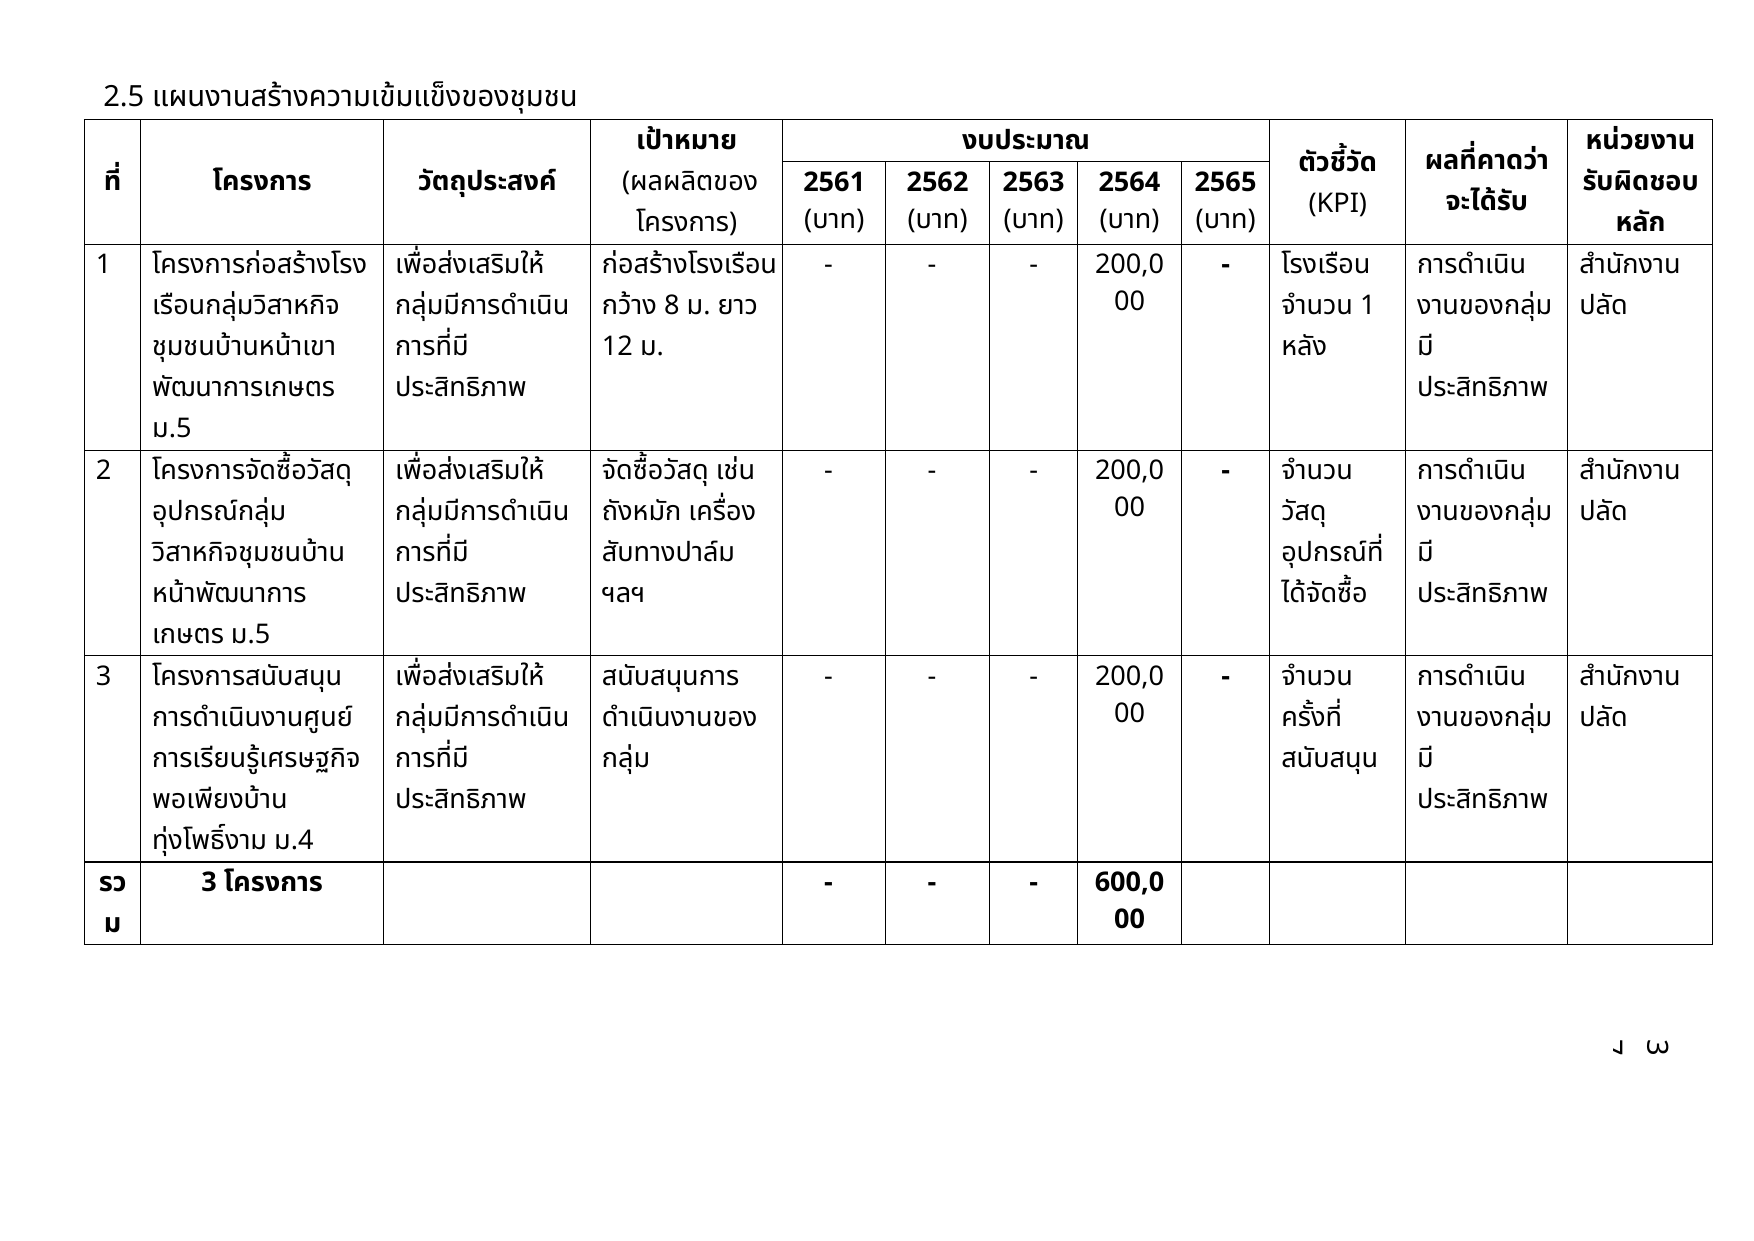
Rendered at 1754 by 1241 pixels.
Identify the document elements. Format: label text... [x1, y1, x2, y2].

table_cell 200,000 [1078, 245, 1181, 449]
table_header ที่ [85, 120, 140, 243]
table_cell - [990, 451, 1077, 655]
table_cell 200,000 [1078, 451, 1181, 655]
table_cell [1182, 863, 1269, 944]
table_cell 2565 (บาท) [1182, 162, 1269, 243]
table_cell [1406, 863, 1567, 944]
table_cell สนับสนุนการดำเนินงานของกลุ่ม [591, 656, 782, 861]
table_cell 200,000 [1078, 656, 1181, 861]
table_cell 2561 (บาท) [783, 162, 885, 243]
table_cell 2562 (บาท) [886, 162, 989, 243]
table_cell 2564 (บาท) [1078, 162, 1181, 243]
table_cell จำนวนครั้งที่สนับสนุน [1270, 656, 1405, 861]
table_cell เพื่อส่งเสริมให้กลุ่มมีการดำเนินการที่มีประสิทธิภาพ [384, 451, 590, 655]
table_cell ก่อสร้างโรงเรือน กว้าง 8 ม. ยาว 12 ม. [591, 245, 782, 449]
table_cell [384, 863, 590, 944]
table_cell เพื่อส่งเสริมให้กลุ่มมีการดำเนินการที่มีประสิทธิภาพ [384, 656, 590, 861]
table_cell จัดซื้อวัสดุ เช่นถังหมัก เครื่องสับทางปาล์มฯลฯ [591, 451, 782, 655]
table_header เป้าหมาย (ผลผลิตของโครงการ) [591, 120, 782, 243]
table_cell - [783, 863, 885, 944]
table_cell จำนวนวัสดุอุปกรณ์ที่ได้จัดซื้อ [1270, 451, 1405, 655]
table_cell - [1182, 451, 1269, 655]
table_cell รวม [85, 863, 140, 944]
table_cell [1270, 863, 1405, 944]
table_cell สำนักงานปลัด [1568, 656, 1712, 861]
table_cell - [1182, 656, 1269, 861]
table_cell [591, 863, 782, 944]
table_cell - [886, 863, 989, 944]
table_cell สำนักงานปลัด [1568, 451, 1712, 655]
table_cell - [886, 656, 989, 861]
table_cell - [990, 863, 1077, 944]
table_cell 2563 (บาท) [990, 162, 1077, 243]
table_cell โรงเรือนจำนวน 1 หลัง [1270, 245, 1405, 449]
table_header วัตถุประสงค์ [384, 120, 590, 243]
table_cell - [783, 451, 885, 655]
table_cell - [990, 656, 1077, 861]
table_header ตัวชี้วัด (KPI) [1270, 120, 1405, 243]
table_header งบประมาณ [783, 120, 1269, 161]
table_cell - [1182, 245, 1269, 449]
table_cell การดำเนินงานของกลุ่มมีประสิทธิภาพ [1406, 656, 1567, 861]
table_cell โครงการสนับสนุนการดำเนินงานศูนย์การเรียนรู้เศรษฐกิจพอเพียงบ้าน ทุ่งโพธิ์งาม ม.4 [141, 656, 383, 861]
table_cell สำนักงานปลัด [1568, 245, 1712, 449]
table_cell การดำเนินงานของกลุ่มมีประสิทธิภาพ [1406, 451, 1567, 655]
table_cell - [783, 656, 885, 861]
table_cell เพื่อส่งเสริมให้กลุ่มมีการดำเนินการที่มีประสิทธิภาพ [384, 245, 590, 449]
table_header ผลที่คาดว่าจะได้รับ [1406, 120, 1567, 243]
table_cell [1568, 863, 1712, 944]
table_cell 1 [85, 245, 140, 449]
table_cell 3 โครงการ [141, 863, 383, 944]
table_header โครงการ [141, 120, 383, 243]
table_cell - [990, 245, 1077, 449]
table_cell 2 [85, 451, 140, 655]
table_cell การดำเนินงานของกลุ่มมีประสิทธิภาพ [1406, 245, 1567, 449]
table_cell 600,000 [1078, 863, 1181, 944]
table_cell 3 [85, 656, 140, 861]
table_cell - [886, 451, 989, 655]
table_cell - [886, 245, 989, 449]
table_cell โครงการจัดซื้อวัสดุอุปกรณ์กลุ่มวิสาหกิจชุมชนบ้านหน้าพัฒนาการเกษตร ม.5 [141, 451, 383, 655]
table_cell - [783, 245, 885, 449]
table_header หน่วยงาน รับผิดชอบหลัก [1568, 120, 1712, 243]
text 2.5 แผนงานสร้างความเข้มแข็งของชุมชน [103, 75, 1636, 119]
table_cell โครงการก่อสร้างโรงเรือนกลุ่มวิสาหกิจชุมชนบ้านหน้าเขาพัฒนาการเกษตร ม.5 [141, 245, 383, 449]
